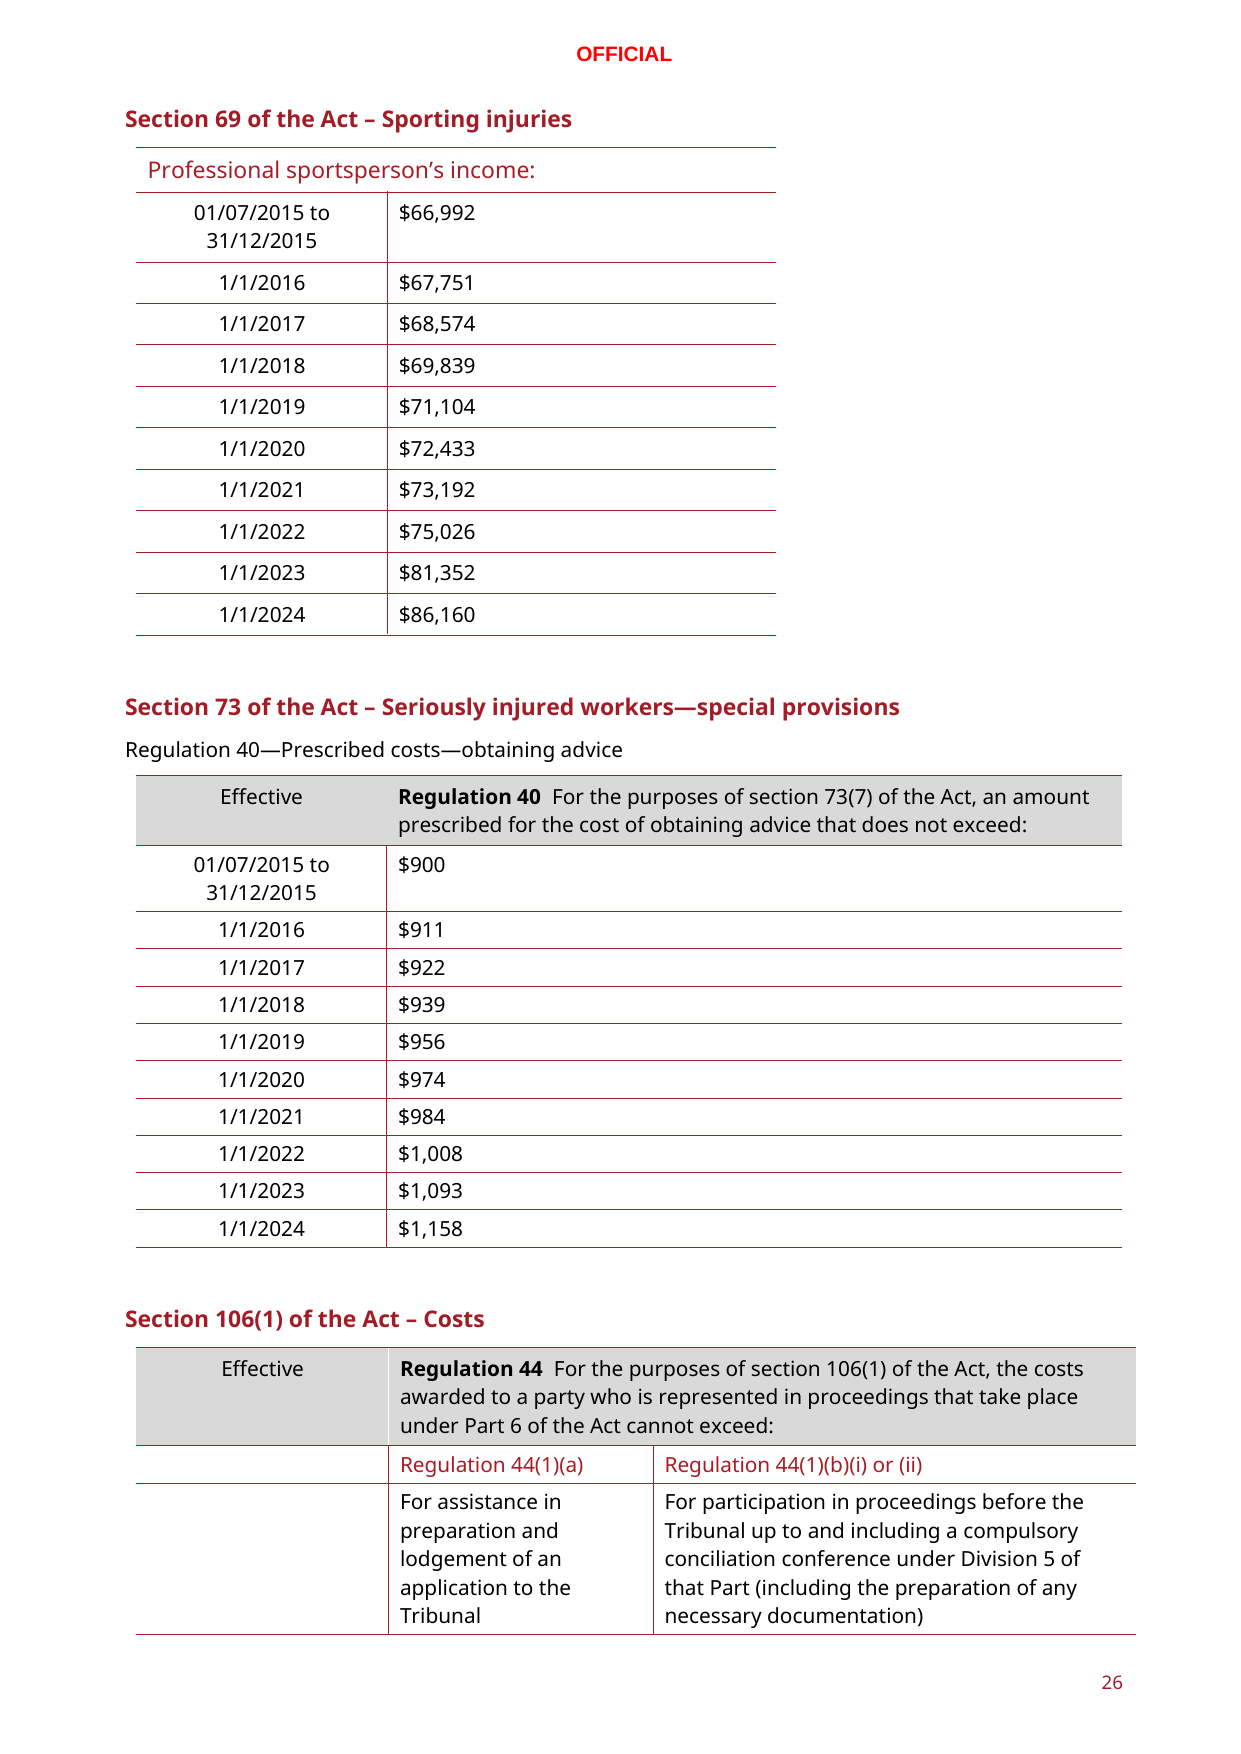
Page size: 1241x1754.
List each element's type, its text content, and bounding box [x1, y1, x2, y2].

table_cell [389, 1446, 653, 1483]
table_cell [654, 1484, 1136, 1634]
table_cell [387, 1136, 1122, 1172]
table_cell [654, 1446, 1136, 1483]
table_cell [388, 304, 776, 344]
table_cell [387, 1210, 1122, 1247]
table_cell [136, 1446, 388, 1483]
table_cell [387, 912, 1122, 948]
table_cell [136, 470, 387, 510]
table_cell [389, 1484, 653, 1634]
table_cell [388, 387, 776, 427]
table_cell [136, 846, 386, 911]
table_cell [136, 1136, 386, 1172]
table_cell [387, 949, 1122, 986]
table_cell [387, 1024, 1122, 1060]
subtitle Section 69 of the Act – Sporting injuries [125, 103, 1123, 135]
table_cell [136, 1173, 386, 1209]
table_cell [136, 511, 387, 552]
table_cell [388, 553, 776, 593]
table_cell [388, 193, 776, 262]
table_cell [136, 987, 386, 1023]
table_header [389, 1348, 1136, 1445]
text Regulation 40―Prescribed costs―obtaining advice [125, 735, 1123, 763]
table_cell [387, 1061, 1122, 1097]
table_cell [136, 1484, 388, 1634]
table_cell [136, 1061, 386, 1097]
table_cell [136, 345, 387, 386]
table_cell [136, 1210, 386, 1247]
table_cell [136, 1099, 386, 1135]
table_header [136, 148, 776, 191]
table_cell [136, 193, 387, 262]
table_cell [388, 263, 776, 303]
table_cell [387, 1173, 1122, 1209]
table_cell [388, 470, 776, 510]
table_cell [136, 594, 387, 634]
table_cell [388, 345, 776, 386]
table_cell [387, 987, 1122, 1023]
subtitle Section 73 of the Act – Seriously injured workers―special provisions [125, 691, 1123, 722]
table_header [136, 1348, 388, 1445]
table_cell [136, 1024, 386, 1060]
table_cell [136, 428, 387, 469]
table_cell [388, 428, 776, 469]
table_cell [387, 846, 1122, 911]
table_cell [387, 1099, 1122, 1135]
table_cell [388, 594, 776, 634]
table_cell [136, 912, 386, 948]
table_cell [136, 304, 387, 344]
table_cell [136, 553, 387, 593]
subtitle Section 106(1) of the Act – Costs [125, 1303, 1123, 1334]
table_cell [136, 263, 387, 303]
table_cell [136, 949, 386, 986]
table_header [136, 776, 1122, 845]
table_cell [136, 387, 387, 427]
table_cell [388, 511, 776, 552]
